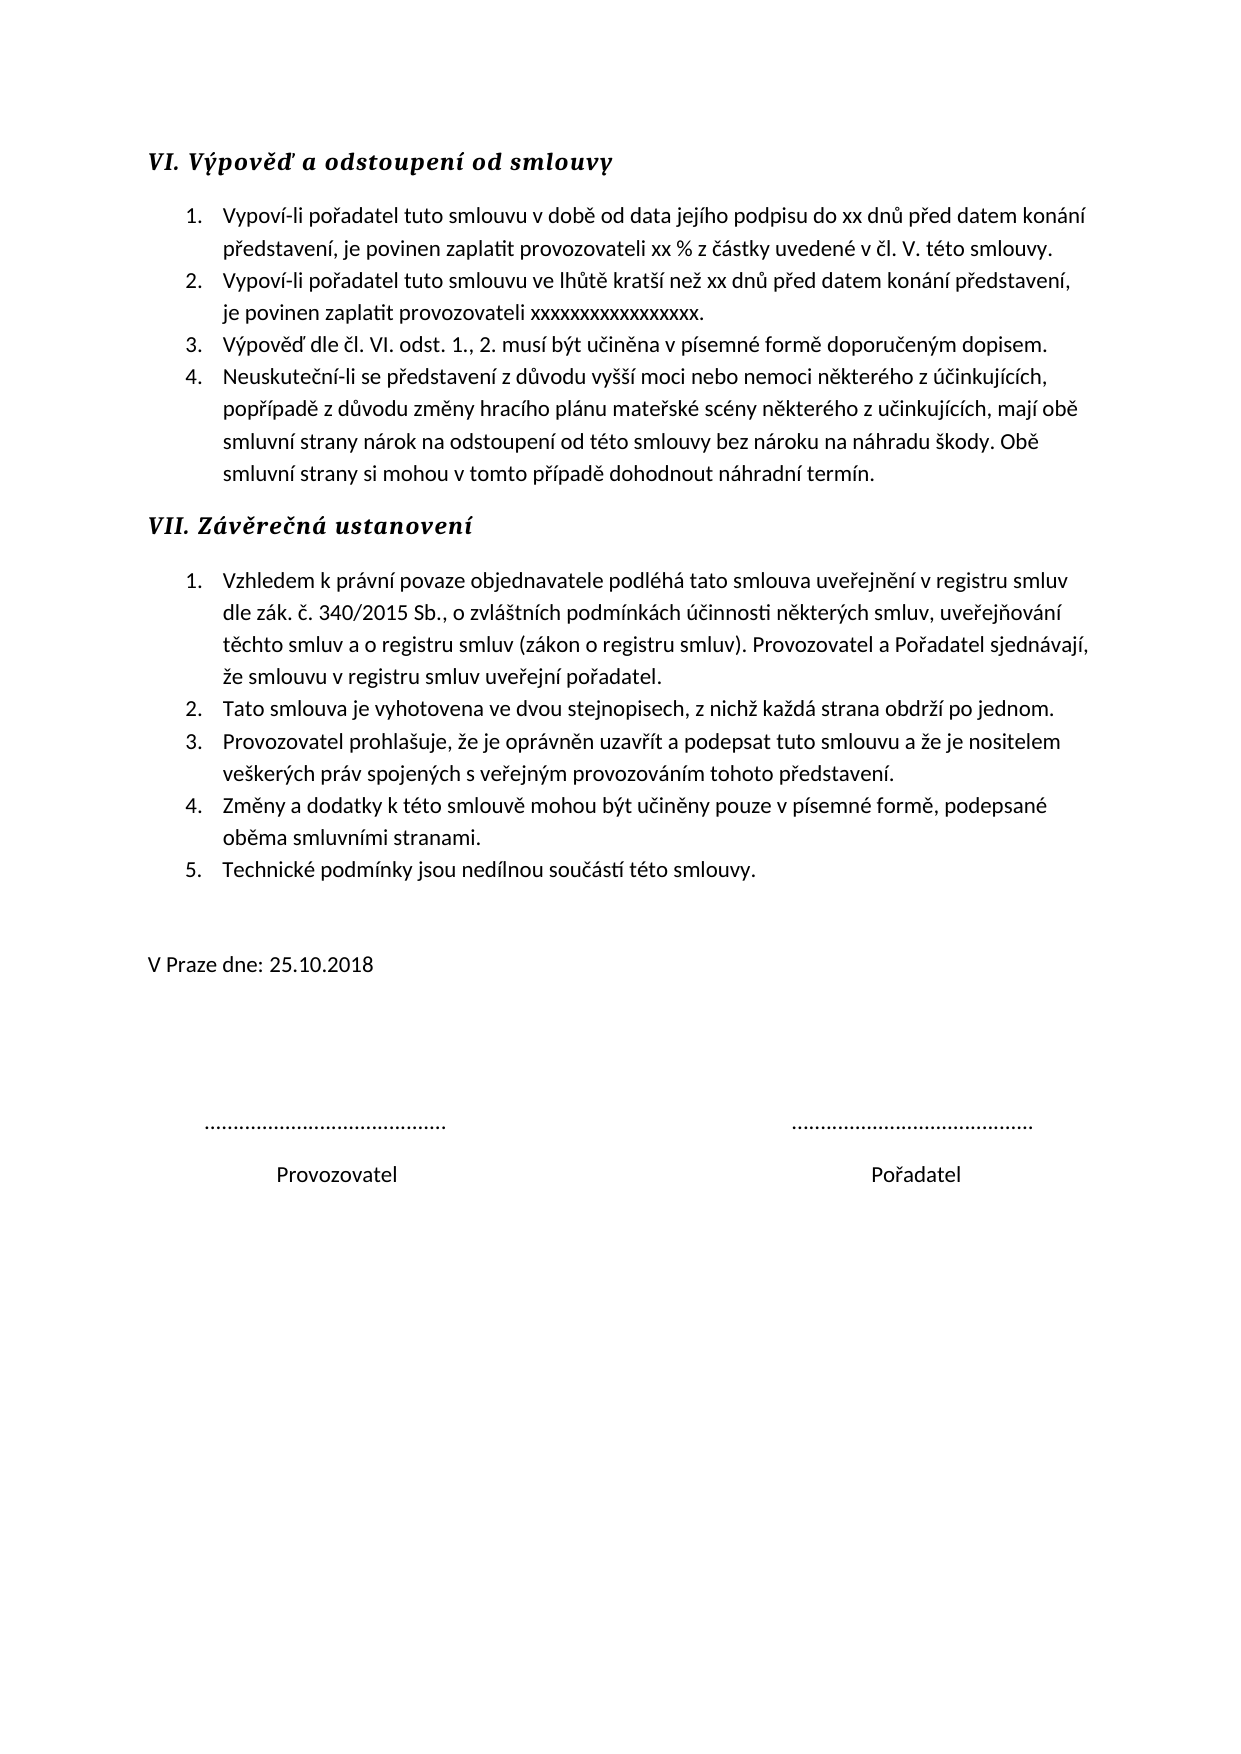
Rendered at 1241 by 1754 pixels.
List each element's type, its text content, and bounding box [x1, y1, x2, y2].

list Vzhledem k právní povaze objednavatele podléhá tato smlouva uveřejnění v registru smluv dle zák. č. 340/2015 Sb., o zvláštních podmínkách účinnosti některých smluv, uveřejňování těchto smluv a o registru smluv (zákon o registru smluv). Provozovatel a Pořadatel sjednávají, že smlouvu v registru smluv uveřejní pořadatel. [185, 566, 1093, 690]
list Změny a dodatky k této smlouvě mohou být učiněny pouze v písemné formě, podepsané oběma smluvními stranami. [185, 791, 1093, 851]
text Provozovatel Pořadatel [148, 1160, 1093, 1188]
list Technické podmínky jsou nedílnou součástí této smlouvy. [185, 856, 1093, 883]
list Vypoví-li pořadatel tuto smlouvu ve lhůtě kratší než xx dnů před datem konání představení, je povinen zaplatit provozovateli xxxxxxxxxxxxxxxxx. [185, 266, 1093, 326]
text V Praze dne: [148, 950, 1093, 978]
subtitle VII. Závěrečná ustanovení [148, 512, 1093, 541]
list Neuskuteční-li se představení z důvodu vyšší moci nebo nemoci některého z účinkujících, popřípadě z důvodu změny hracího plánu mateřské scény některého z učinkujících, mají obě smluvní strany nárok na odstoupení od této smlouvy bez nároku na náhradu škody. Obě smluvní strany si mohou v tomto případě dohodnout náhradní termín. [185, 362, 1093, 487]
list Výpověď dle čl. VI. odst. 1., 2. musí být učiněna v písemné formě doporučeným dopisem. [185, 330, 1093, 358]
subtitle VI. Výpověď a odstoupení od smlouvy [148, 148, 1093, 176]
list Tato smlouva je vyhotovena ve dvou stejnopisech, z nichž každá strana obdrží po jednom. [185, 694, 1093, 723]
list Vypoví-li pořadatel tuto smlouvu v době od data jejího podpisu do xx dnů před datem konání představení, je povinen zaplatit provozovateli xx % z částky uvedené v čl. V. této smlouvy. [185, 201, 1093, 262]
list Provozovatel prohlašuje, že je oprávněn uzavřít a podepsat tuto smlouvu a že je nositelem veškerých práv spojených s veřejným provozováním tohoto představení. [185, 727, 1093, 787]
text .......................................... .......................................... [148, 1107, 1093, 1135]
